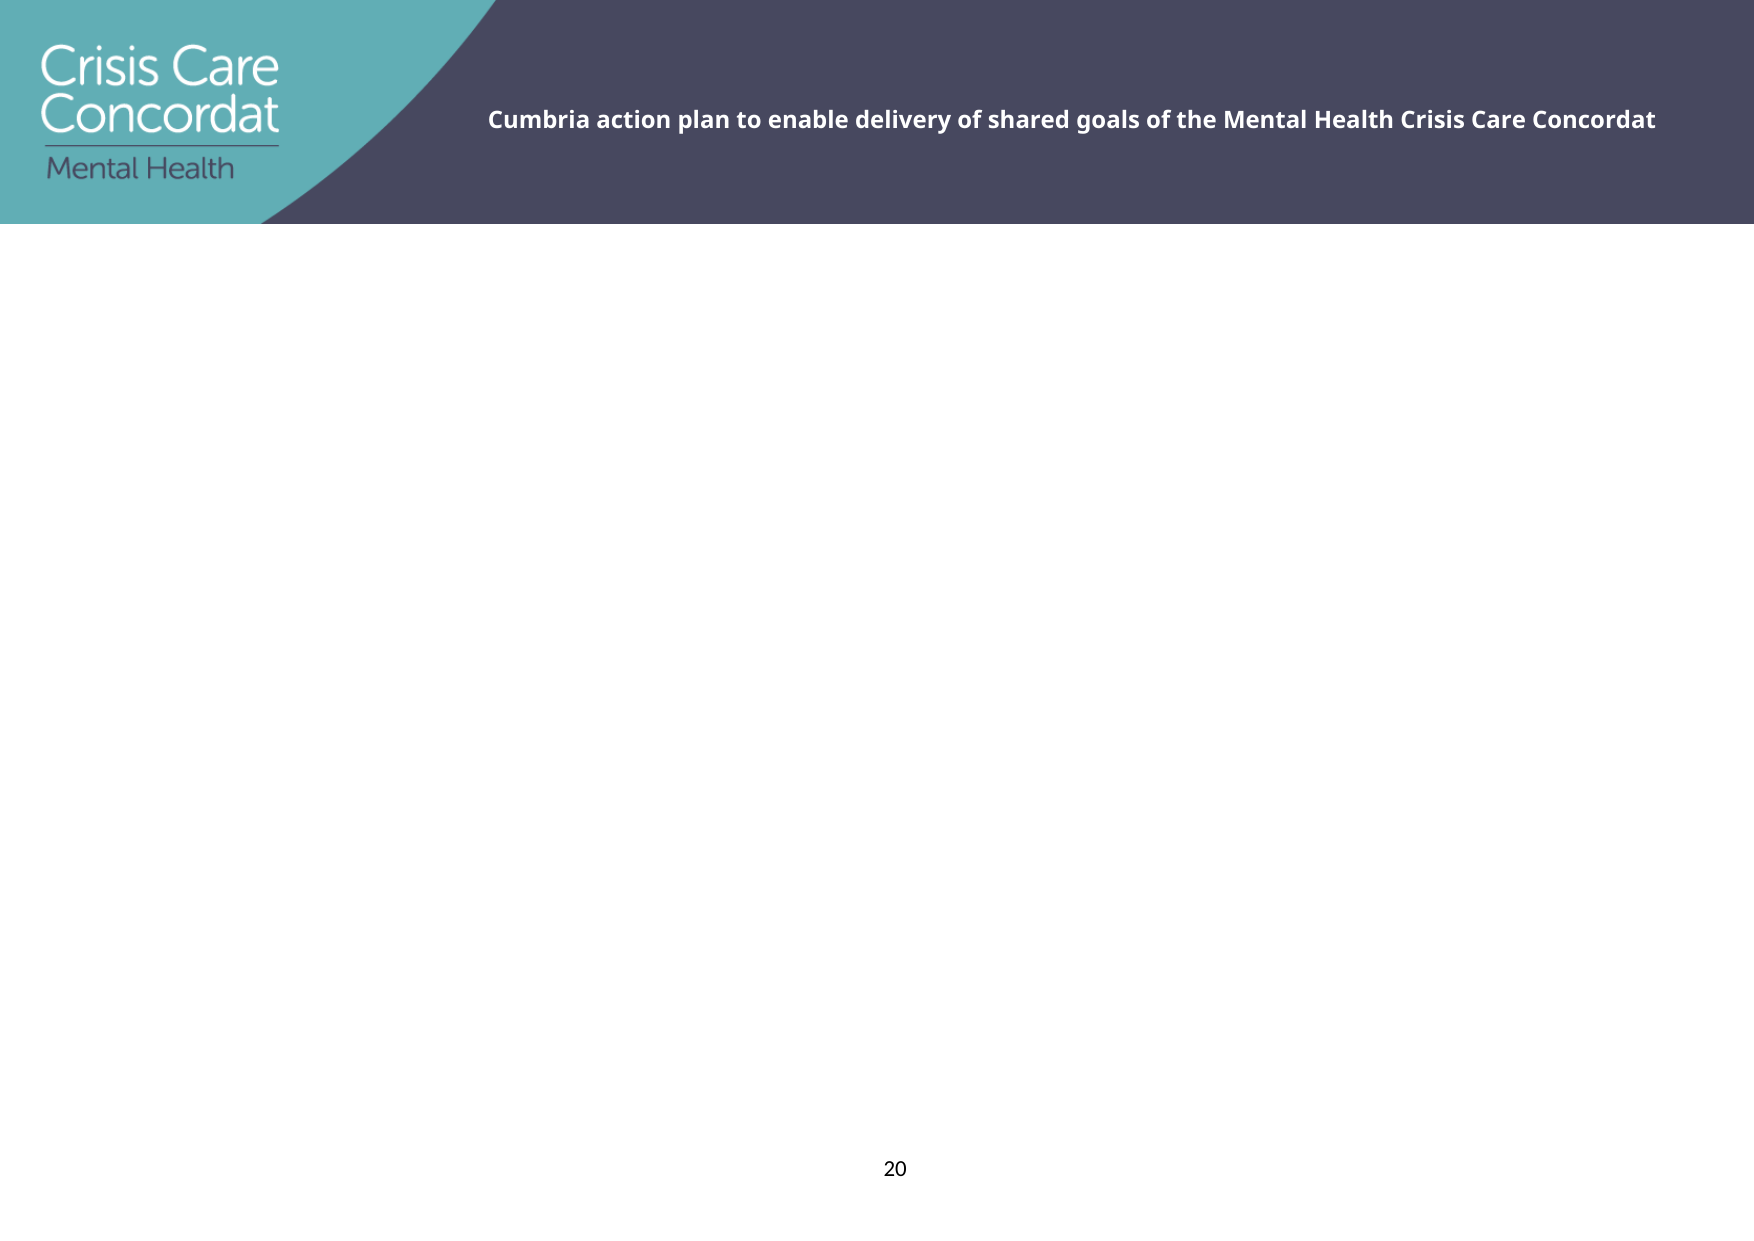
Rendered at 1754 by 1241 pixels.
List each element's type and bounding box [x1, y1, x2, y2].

picture [0, 0, 1754, 224]
